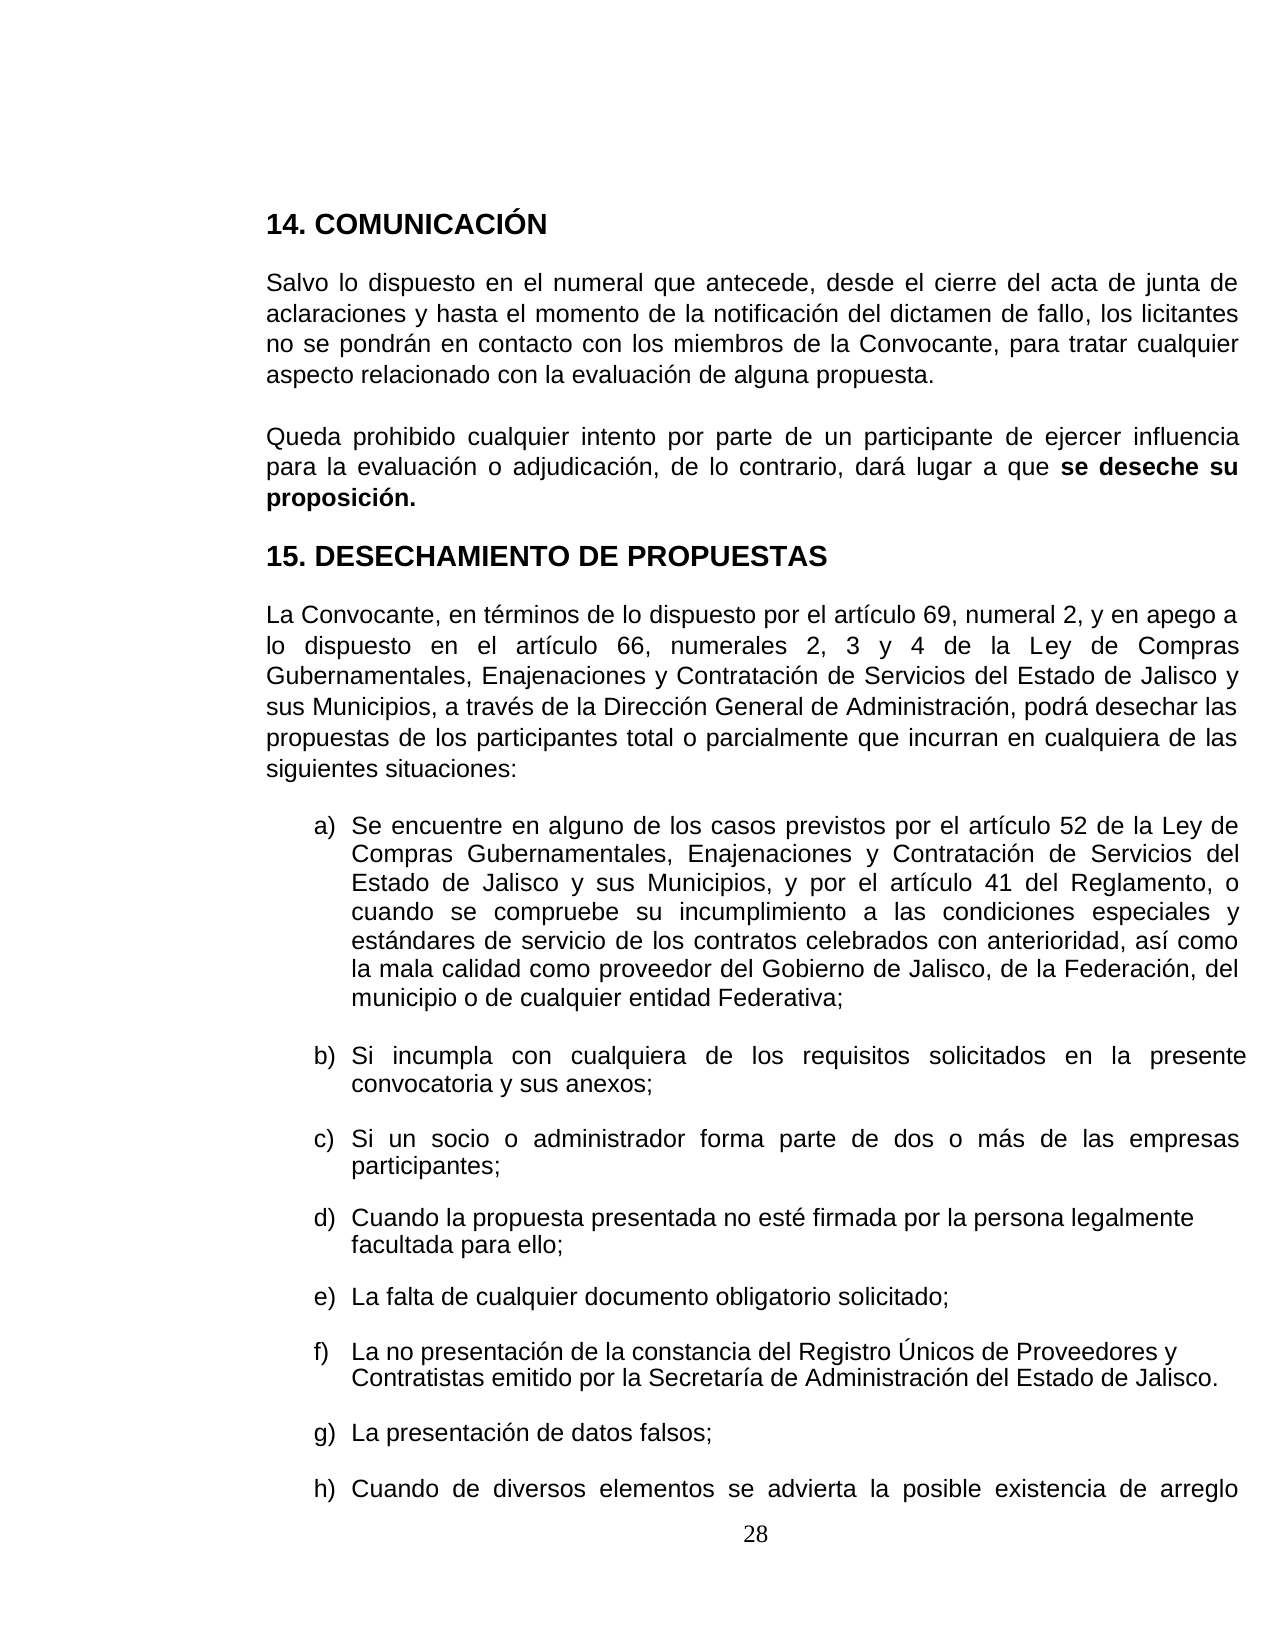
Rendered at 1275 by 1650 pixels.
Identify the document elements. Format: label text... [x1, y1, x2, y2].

list Cuando la propuesta presentada no esté firmada por la persona legalmente facultada para ello; [314, 1206, 1247, 1258]
text Salvo lo dispuesto en el numeral que antecede, desde el cierre del acta de junta de aclaraciones y hasta el momento de la notificación del dictamen de fallo, los licitantes no se pondrán en contacto con los miembros de la Convocante, para tratar cualquier aspecto relacionado con la evaluación de alguna propuesta. [266, 268, 1239, 389]
list Se encuentre en alguno de los casos previstos por el artículo 52 de la Ley de Compras Gubernamentales, Enajenaciones y Contratación de Servicios del Estado de Jalisco y sus Municipios, y por el artículo 41 del Reglamento, o cuando se compruebe su incumplimiento a las condiciones especiales y estándares de servicio de los contratos celebrados con anterioridad, así como la mala calidad como proveedor del Gobierno de Jalisco, de la Federación, del municipio o de cualquier entidad Federativa; [314, 811, 1239, 1012]
subtitle 14. COMUNICACIÓN [266, 207, 1245, 240]
text La Convocante, en términos de lo dispuesto por el artículo 69, numeral 2, y en apego a lo dispuesto en el artículo 66, numerales 2, 3 y 4 de la Ley de Compras Gubernamentales, Enajenaciones y Contratación de Servicios del Estado de Jalisco y sus Municipios, a través de la Dirección General de Administración, podrá desechar las propuestas de los participantes total o parcialmente que incurran en cualquiera de las siguientes situaciones: [266, 600, 1239, 782]
subtitle 15. DESECHAMIENTO DE PROPUESTAS [266, 539, 1245, 572]
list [314, 1476, 1239, 1502]
text Queda prohibido cualquier intento por parte de un participante de ejercer influencia para la evaluación o adjudicación, de lo contrario, dará lugar a que se deseche su proposición. [266, 422, 1239, 512]
list La falta de cualquier documento obligatorio solicitado; [314, 1284, 1247, 1311]
list La presentación de datos falsos; [314, 1418, 1247, 1447]
list Si un socio o administrador forma parte de dos o más de las empresas participantes; [314, 1127, 1239, 1179]
list Si incumpla con cualquiera de los requisitos solicitados en la presente convocatoria y sus anexos; [314, 1041, 1247, 1098]
list La no presentación de la constancia del Registro Únicos de Proveedores y Contratistas emitido por la Secretaría de Administración del Estado de Jalisco. [314, 1339, 1247, 1392]
